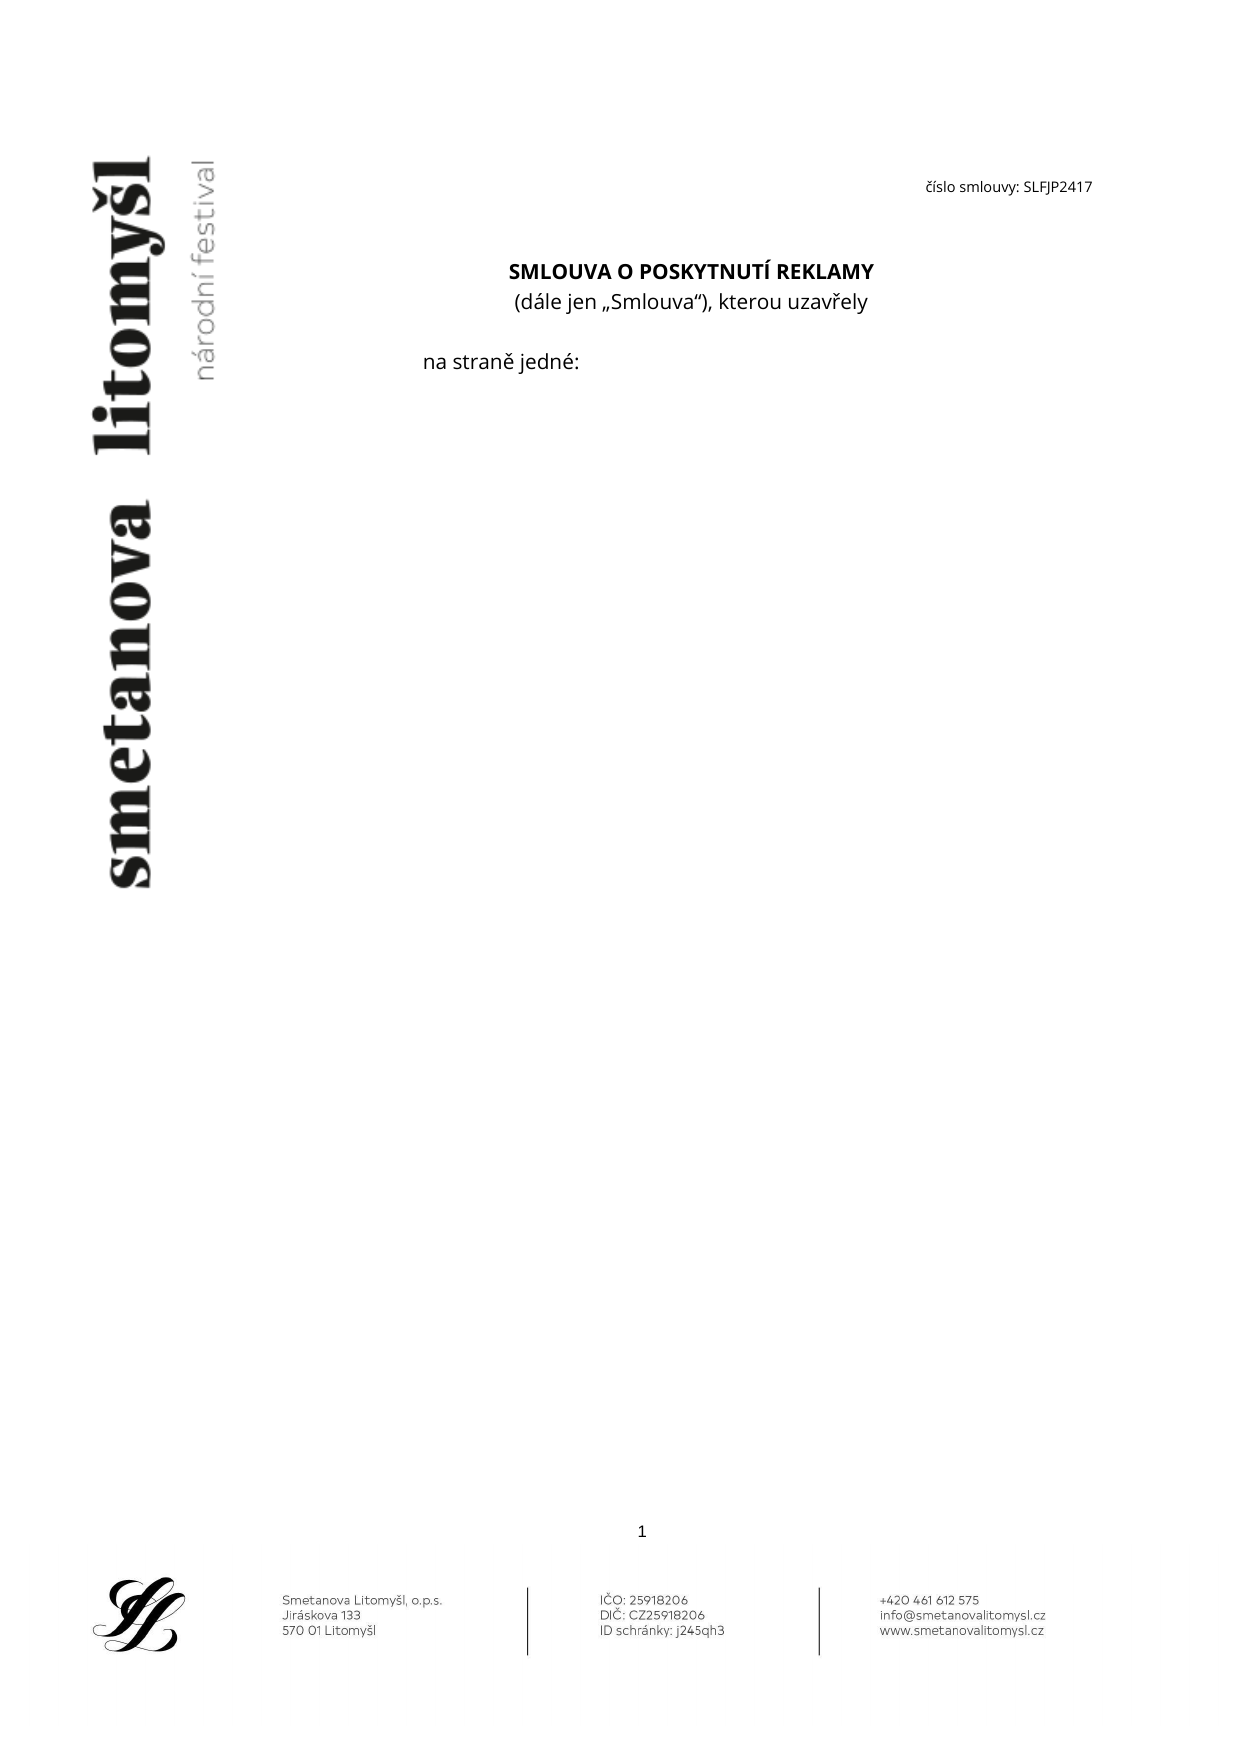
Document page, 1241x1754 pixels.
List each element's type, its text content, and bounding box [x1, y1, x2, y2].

text číslo smlouvy: SLFJP2417 [118, 177, 1093, 197]
picture [0, 0, 1219, 1745]
text SMLOUVA O POSKYTNUTÍ REKLAMY (dále jen „Smlouva“), kterou uzavřely [118, 257, 1093, 316]
text na straně jedné: [251, 347, 1093, 376]
